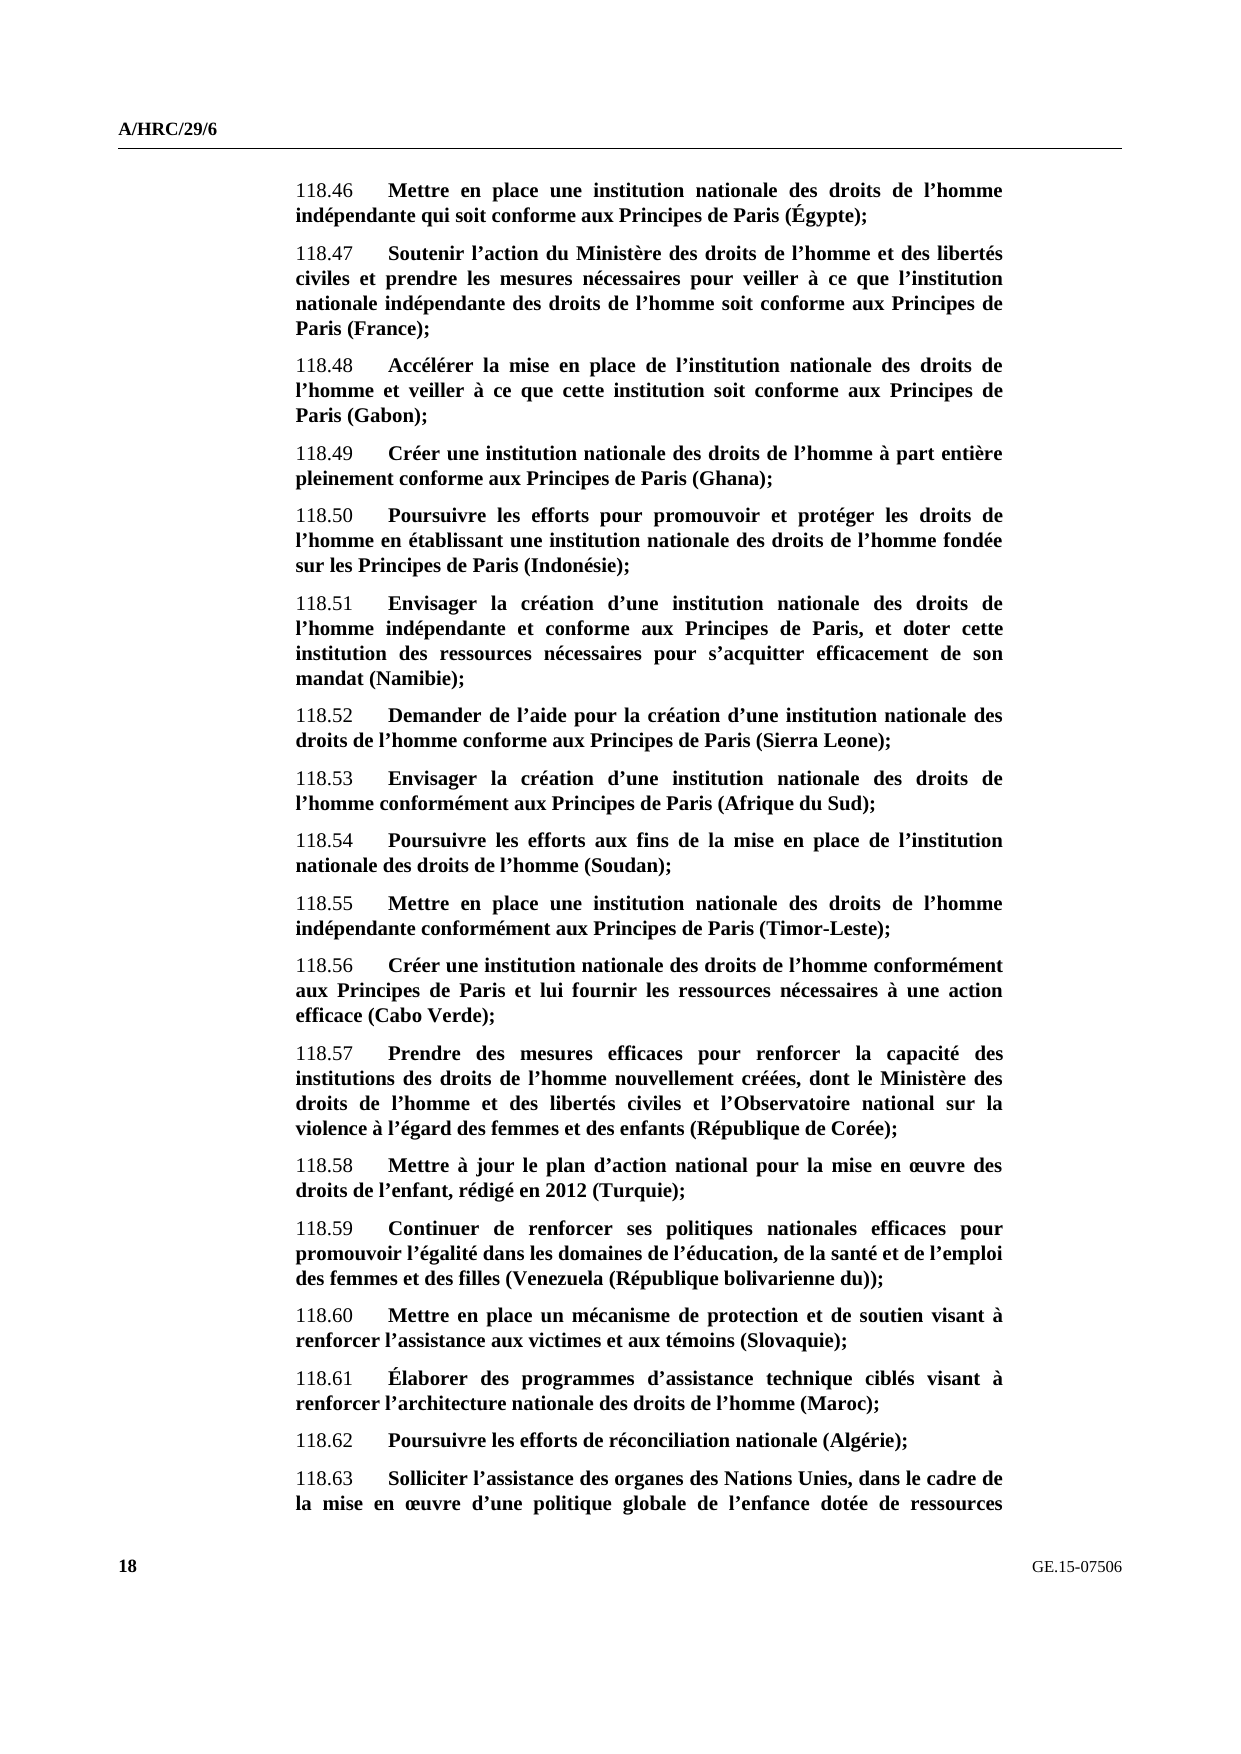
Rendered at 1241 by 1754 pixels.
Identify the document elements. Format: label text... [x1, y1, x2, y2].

text 118.61 Élaborer des programmes d’assistance technique ciblés visant à renforcer l’architecture nationale des droits de l’homme (Maroc); [295, 1365, 1004, 1415]
text 118.52 Demander de l’aide pour la création d’une institution nationale des droits de l’homme conforme aux Principes de Paris (Sierra Leone); [295, 702, 1004, 752]
text 118.55 Mettre en place une institution nationale des droits de l’homme indépendante conformément aux Principes de Paris (Timor-Leste); [295, 890, 1004, 940]
text 118.59 Continuer de renforcer ses politiques nationales efficaces pour promouvoir l’égalité dans les domaines de l’éducation, de la santé et de l’emploi des femmes et des filles (Venezuela (République bolivarienne du)); [295, 1215, 1004, 1290]
text 118.49 Créer une institution nationale des droits de l’homme à part entière pleinement conforme aux Principes de Paris (Ghana); [295, 440, 1004, 490]
text 118.53 Envisager la création d’une institution nationale des droits de l’homme conformément aux Principes de Paris (Afrique du Sud); [295, 765, 1004, 815]
text 118.46 Mettre en place une institution nationale des droits de l’homme indépendante qui soit conforme aux Principes de Paris (Égypte); [295, 177, 1004, 227]
text 118.57 Prendre des mesures efficaces pour renforcer la capacité des institutions des droits de l’homme nouvellement créées, dont le Ministère des droits de l’homme et des libertés civiles et l’Observatoire national sur la violence à l’égard des femmes et des enfants (République de Corée); [295, 1040, 1004, 1140]
text 118.62 Poursuivre les efforts de réconciliation nationale (Algérie); [295, 1427, 1004, 1452]
text 118.56 Créer une institution nationale des droits de l’homme conformément aux Principes de Paris et lui fournir les ressources nécessaires à une action efficace (Cabo Verde); [295, 952, 1004, 1027]
text 118.50 Poursuivre les efforts pour promouvoir et protéger les droits de l’homme en établissant une institution nationale des droits de l’homme fondée sur les Principes de Paris (Indonésie); [295, 502, 1004, 577]
text 118.54 Poursuivre les efforts aux fins de la mise en place de l’institution nationale des droits de l’homme (Soudan); [295, 827, 1004, 877]
text 118.60 Mettre en place un mécanisme de protection et de soutien visant à renforcer l’assistance aux victimes et aux témoins (Slovaquie); [295, 1302, 1004, 1352]
text 118.48 Accélérer la mise en place de l’institution nationale des droits de l’homme et veiller à ce que cette institution soit conforme aux Principes de Paris (Gabon); [295, 352, 1004, 427]
text 118.51 Envisager la création d’une institution nationale des droits de l’homme indépendante et conforme aux Principes de Paris, et doter cette institution des ressources nécessaires pour s’acquitter efficacement de son mandat (Namibie); [295, 590, 1004, 690]
text 118.47 Soutenir l’action du Ministère des droits de l’homme et des libertés civiles et prendre les mesures nécessaires pour veiller à ce que l’institution nationale indépendante des droits de l’homme soit conforme aux Principes de Paris (France); [295, 240, 1004, 340]
text 118.58 Mettre à jour le plan d’action national pour la mise en œuvre des droits de l’enfant, rédigé en 2012 (Turquie); [295, 1152, 1004, 1202]
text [295, 1465, 1004, 1515]
